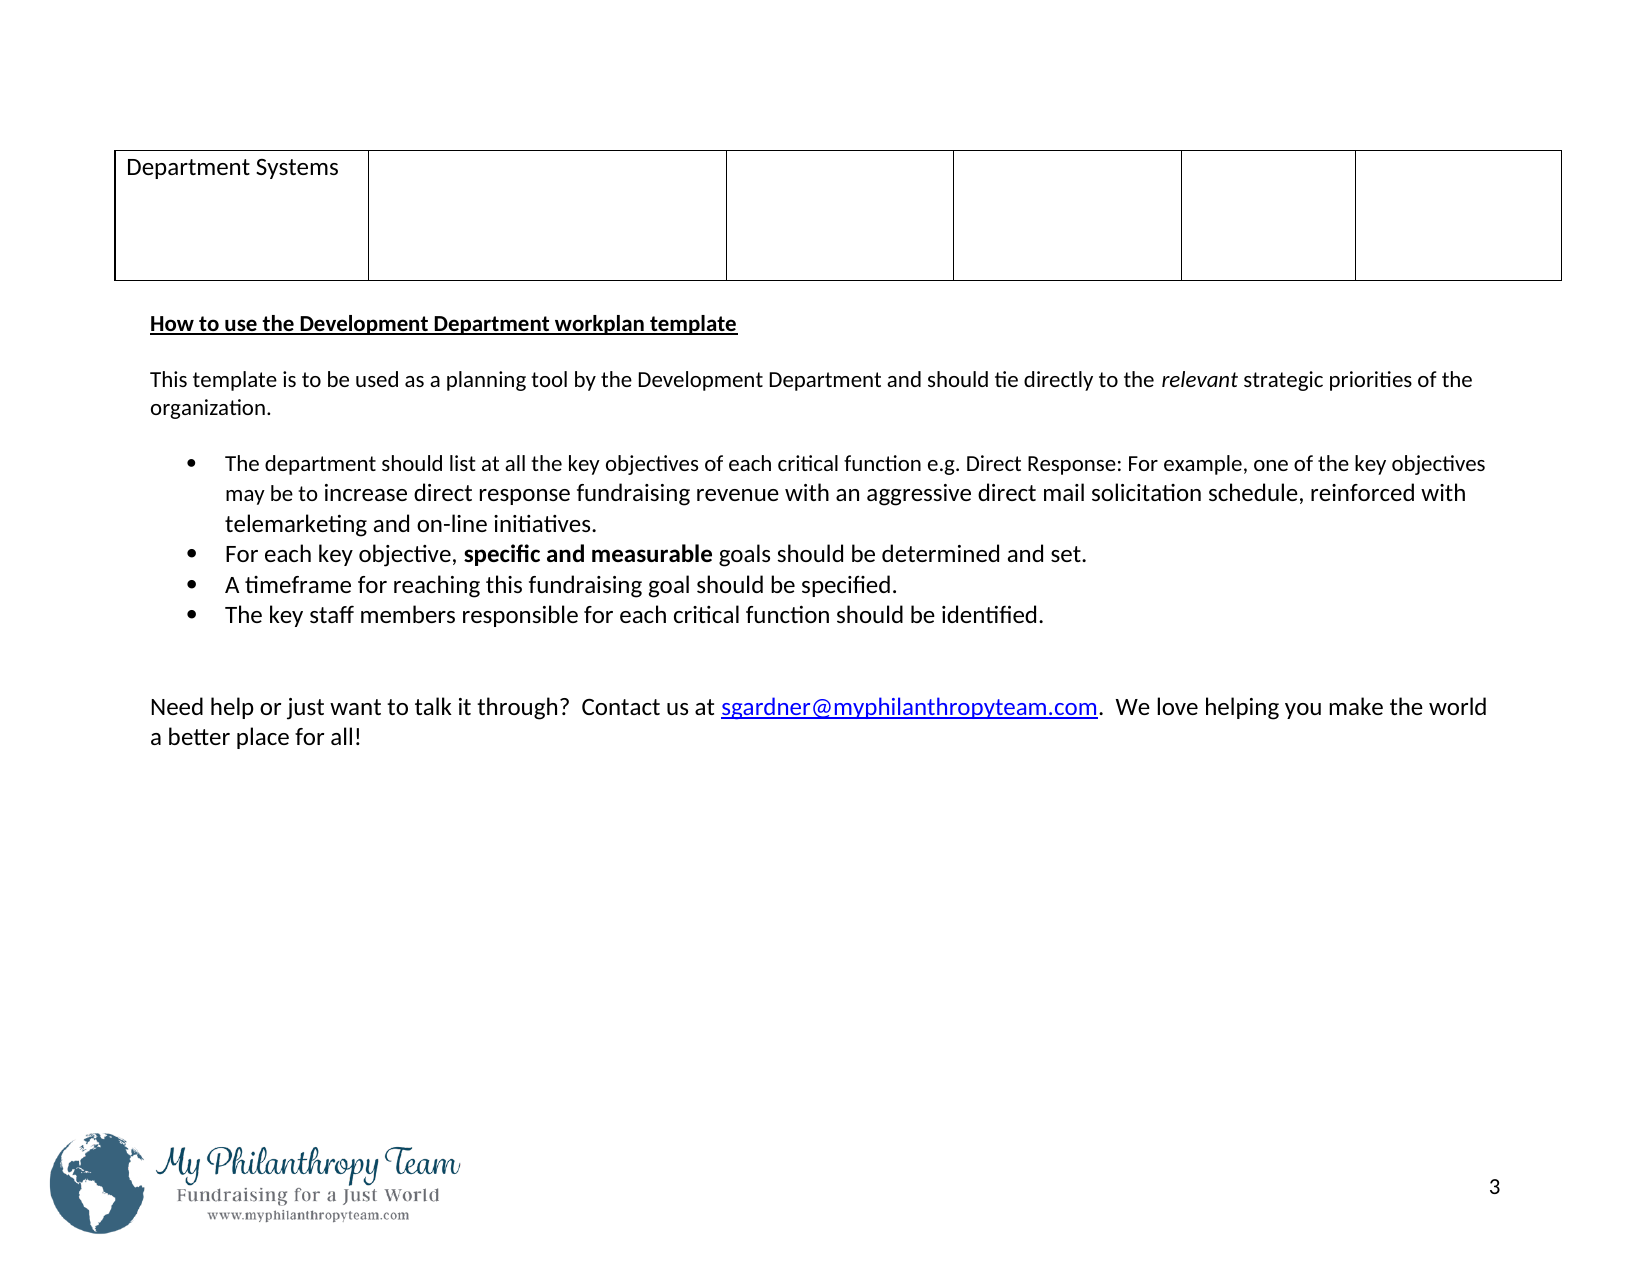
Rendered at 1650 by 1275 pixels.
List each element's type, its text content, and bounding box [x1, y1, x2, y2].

table_cell [1356, 151, 1561, 280]
list The key staff members responsible for each critical function should be identified. [187, 599, 1500, 630]
list The department should list at all the key objectives of each critical function e.g. Direct Response: For example, one of the key objectives may be to increase direct response fundraising revenue with an aggressive direct mail solicitation schedule, reinforced with telemarketing and on-line initiatives. [187, 449, 1500, 538]
text Need help or just want to talk it through? Contact us at sgardner@myphilanthropyteam.com. We love helping you make the world a better place for all! [150, 691, 1500, 752]
table_cell [1182, 151, 1355, 280]
table_cell [369, 151, 726, 280]
text This template is to be used as a planning tool by the Development Department and should tie directly to the relevant strategic priorities of the organization. [150, 365, 1500, 421]
table_cell [954, 151, 1181, 280]
picture [38, 1117, 469, 1243]
list A timeframe for reaching this fundraising goal should be specified. [187, 569, 1500, 599]
table_cell Department Systems [116, 151, 368, 280]
table_cell [727, 151, 953, 280]
text How to use the Development Department workplan template [150, 309, 1500, 337]
list For each key objective, specific and measurable goals should be determined and set. [187, 538, 1500, 569]
